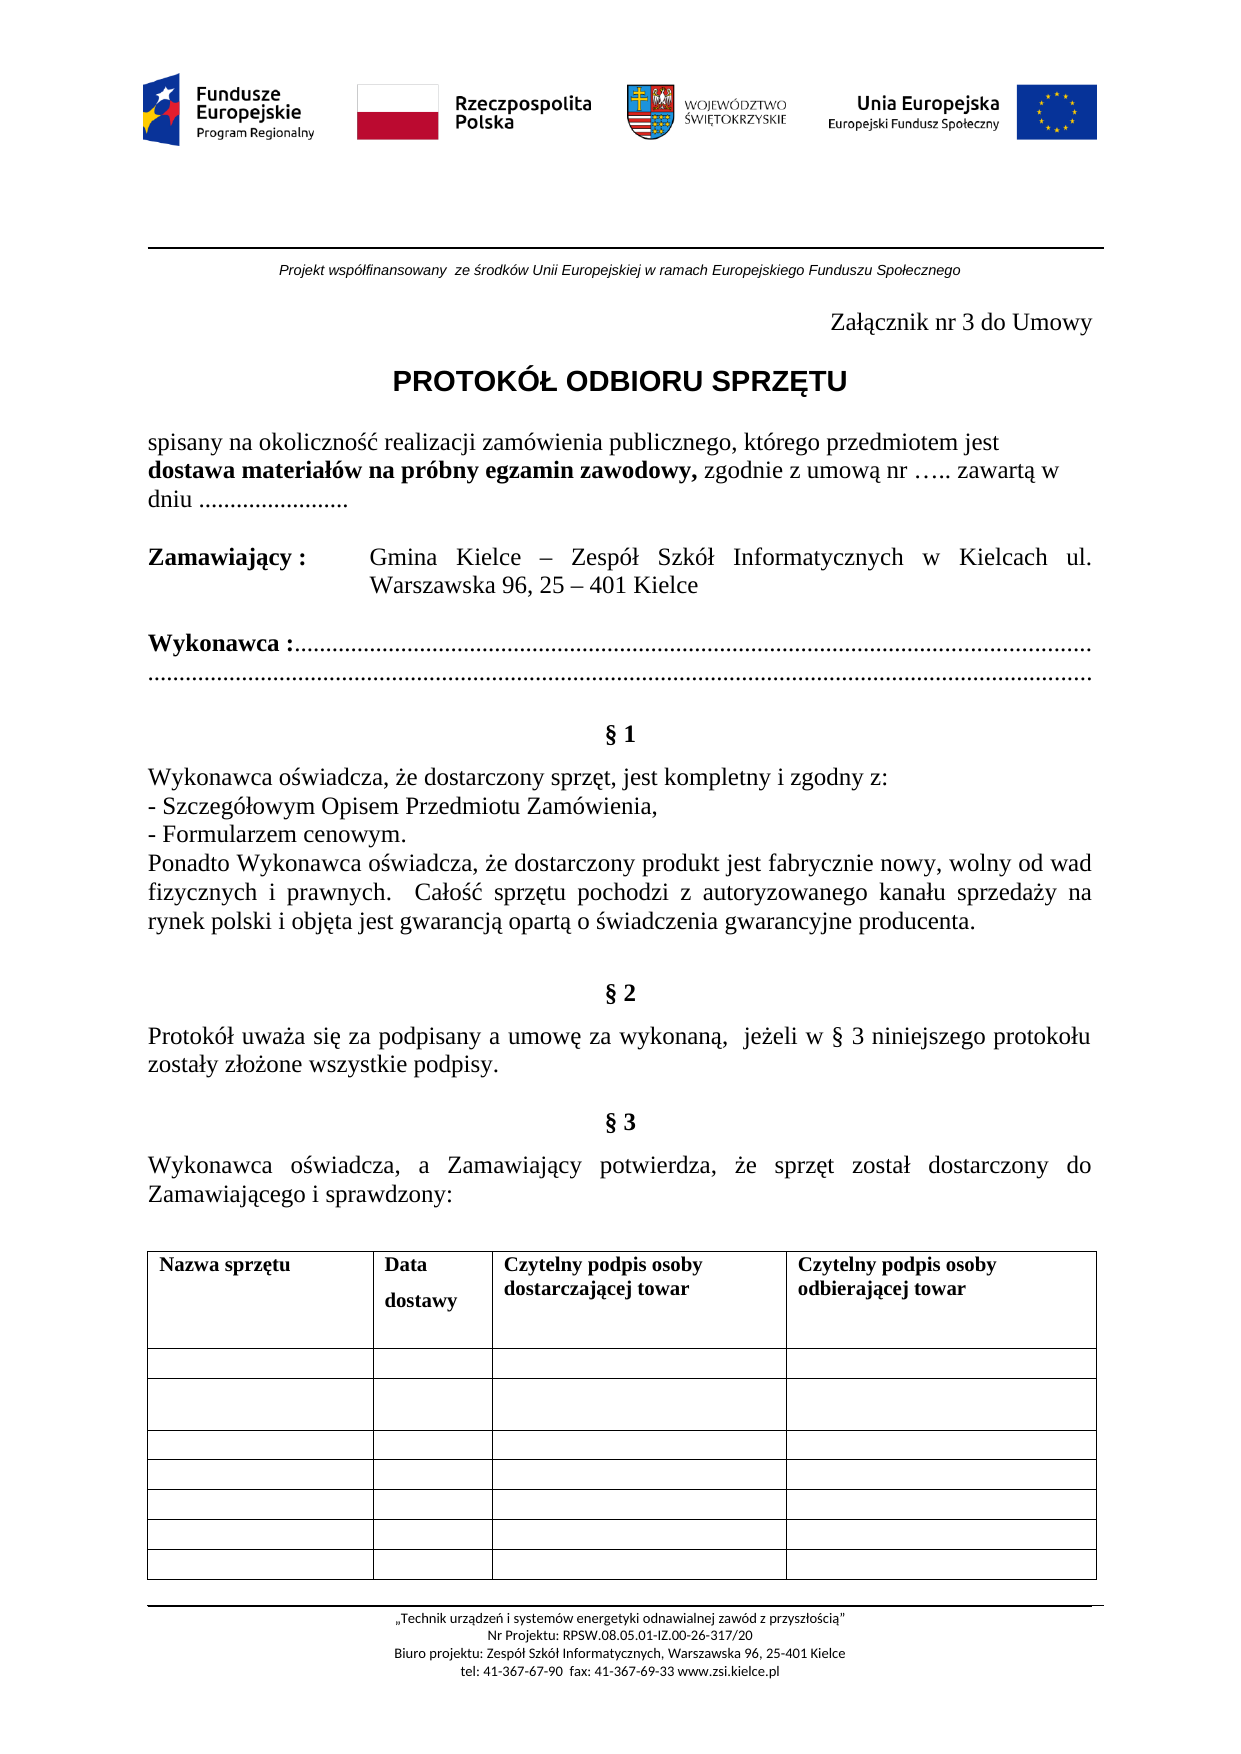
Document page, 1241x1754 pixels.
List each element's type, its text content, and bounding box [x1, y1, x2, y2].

table_cell [493, 1379, 786, 1429]
picture [829, 73, 1097, 146]
table_cell [787, 1431, 1096, 1459]
table_cell [148, 1379, 373, 1429]
table_cell [374, 1349, 492, 1378]
table_cell [374, 1490, 492, 1519]
text - Formularzem cenowym. [148, 819, 1092, 848]
table_cell [493, 1520, 786, 1549]
text Protokół uważa się za podpisany a umowę za wykonaną, jeżeli w § 3 niniejszego protokołu zostały złożone wszystkie podpisy. [148, 1021, 1092, 1078]
table_cell [787, 1460, 1096, 1489]
picture [143, 73, 314, 146]
table_header Nazwa sprzętu [148, 1252, 373, 1348]
text § 3 [148, 1107, 1092, 1136]
text Wykonawca : [148, 628, 1092, 657]
text Zamawiający : Gmina Kielce – Zespół Szkół Informatycznych w Kielcach ul. Warszawska 96, 25 – 401 Kielce [148, 542, 1092, 599]
table_cell [493, 1349, 786, 1378]
text spisany na okoliczność realizacji zamówienia publicznego, którego przedmiotem jest dostawa materiałów na próbny egzamin zawodowy, zgodnie z umową nr ….. zawartą w dniu ........................ [148, 427, 1092, 513]
text PROTOKÓŁ ODBIORU SPRZĘTU [148, 364, 1092, 398]
table_cell [787, 1379, 1096, 1429]
table_cell [493, 1550, 786, 1578]
table_cell [374, 1460, 492, 1489]
table_cell [787, 1520, 1096, 1549]
table_cell [148, 1550, 373, 1578]
table_header Czytelny podpis osoby dostarczającej towar [493, 1252, 786, 1348]
table_cell [787, 1349, 1096, 1378]
table_cell [374, 1520, 492, 1549]
table_cell [148, 1520, 373, 1549]
table_cell [787, 1490, 1096, 1519]
table_header Data dostawy [374, 1252, 492, 1348]
table_cell [148, 1490, 373, 1519]
table_cell [787, 1550, 1096, 1578]
text Wykonawca oświadcza, że dostarczony sprzęt, jest kompletny i zgodny z: [148, 762, 1092, 791]
picture [627, 73, 786, 146]
text Ponadto Wykonawca oświadcza, że dostarczony produkt jest fabrycznie nowy, wolny od wad fizycznych i prawnych. Całość sprzętu pochodzi z autoryzowanego kanału sprzedaży na rynek polski i objęta jest gwarancją opartą o świadczenia gwarancyjne producenta. [148, 848, 1092, 934]
text § 1 [148, 719, 1092, 748]
table_cell [148, 1460, 373, 1489]
text § 2 [148, 978, 1092, 1006]
table_cell [493, 1460, 786, 1489]
table_cell [374, 1550, 492, 1578]
table_cell [148, 1431, 373, 1459]
table_cell [493, 1490, 786, 1519]
table_cell [374, 1431, 492, 1459]
text - Szczegółowym Opisem Przedmiotu Zamówienia, [148, 791, 1092, 819]
table_header Czytelny podpis osoby odbierającej towar [787, 1252, 1096, 1348]
text Wykonawca oświadcza, a Zamawiający potwierdza, że sprzęt został dostarczony do Zamawiającego i sprawdzony: [148, 1150, 1092, 1208]
picture [357, 73, 591, 146]
table_cell [493, 1431, 786, 1459]
table_cell [148, 1349, 373, 1378]
text Załącznik nr 3 do Umowy [148, 307, 1092, 336]
table_cell [374, 1379, 492, 1429]
